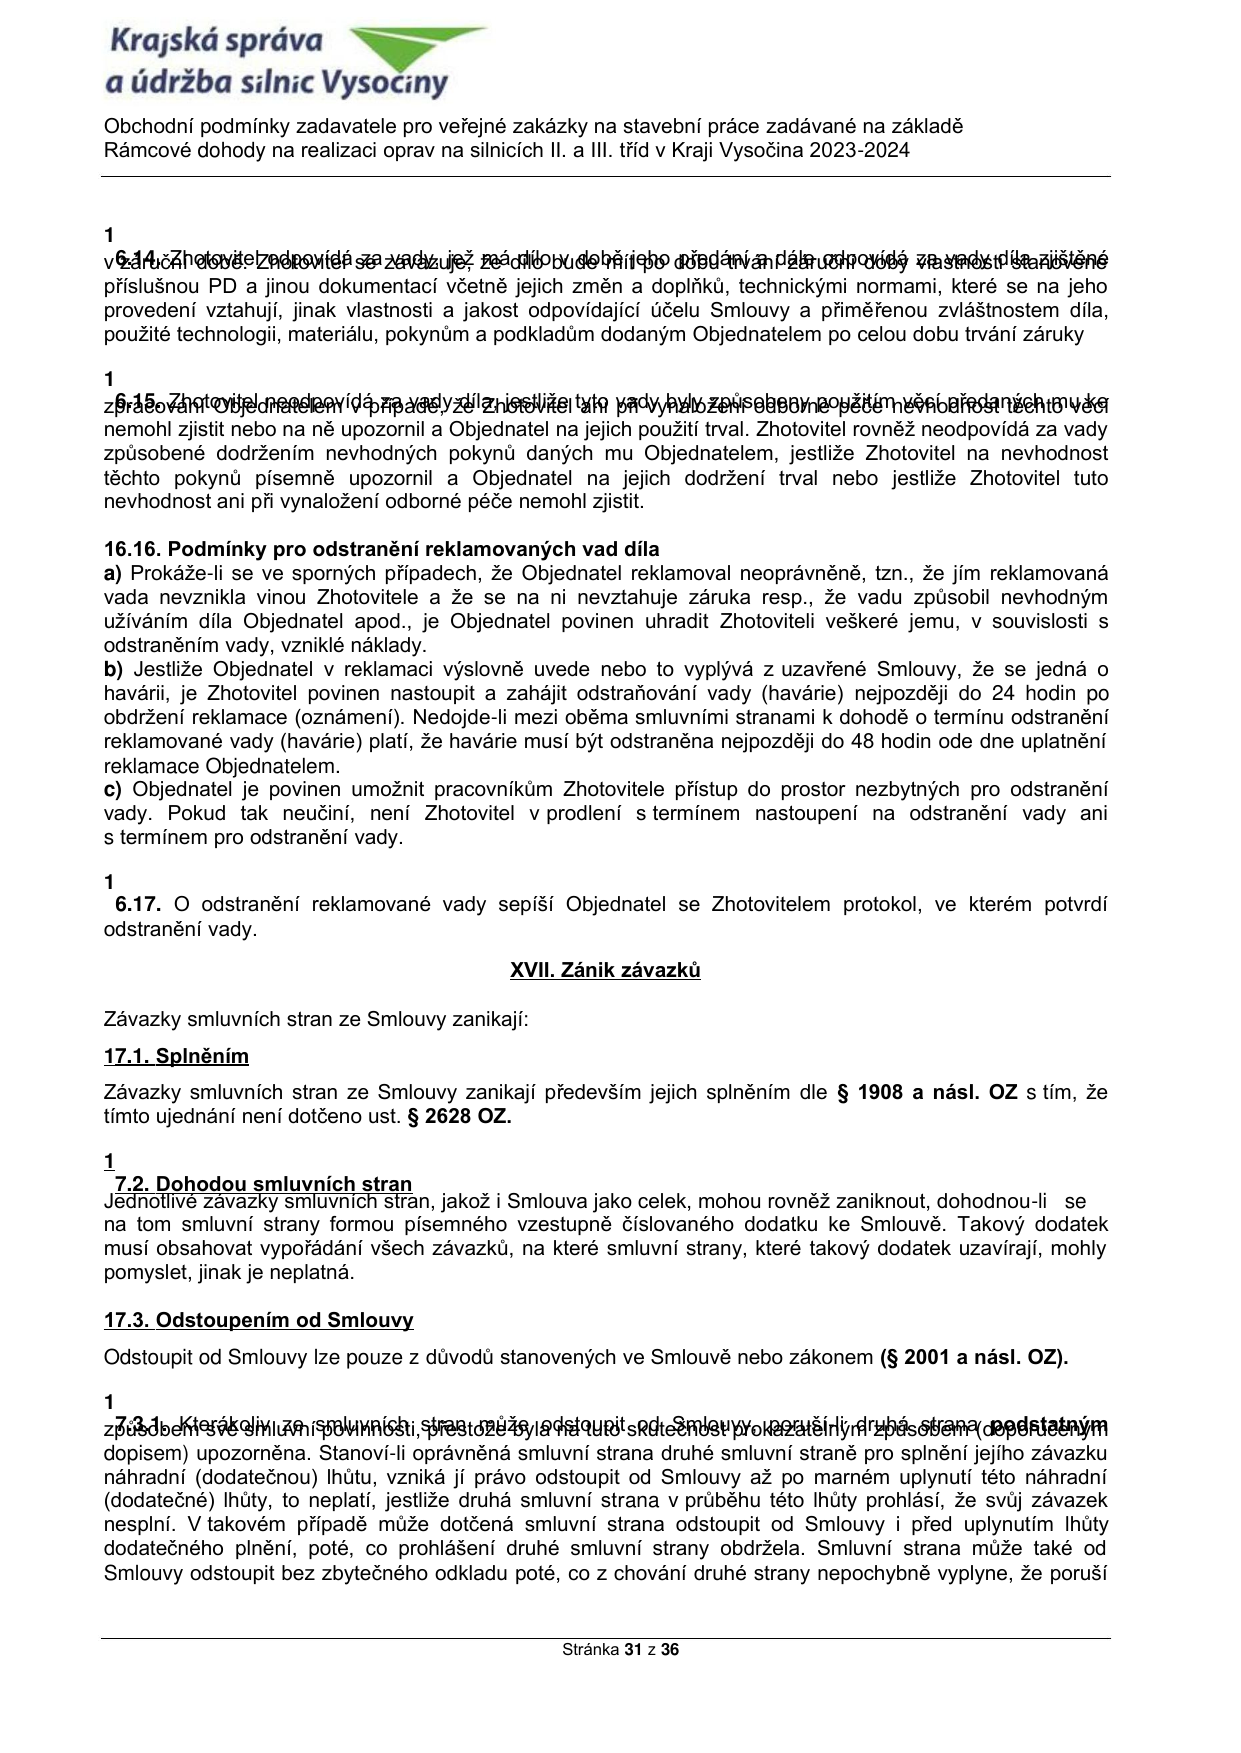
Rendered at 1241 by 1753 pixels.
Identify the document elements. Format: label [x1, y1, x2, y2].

picture [98, 172, 1113, 179]
picture [101, 17, 496, 110]
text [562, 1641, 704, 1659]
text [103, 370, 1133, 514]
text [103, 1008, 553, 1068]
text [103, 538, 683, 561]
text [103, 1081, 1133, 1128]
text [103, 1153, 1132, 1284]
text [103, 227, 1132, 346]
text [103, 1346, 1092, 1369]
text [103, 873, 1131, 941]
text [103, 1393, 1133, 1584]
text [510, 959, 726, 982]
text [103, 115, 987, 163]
picture [98, 1635, 1113, 1641]
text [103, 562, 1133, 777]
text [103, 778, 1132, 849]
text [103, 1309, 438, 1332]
